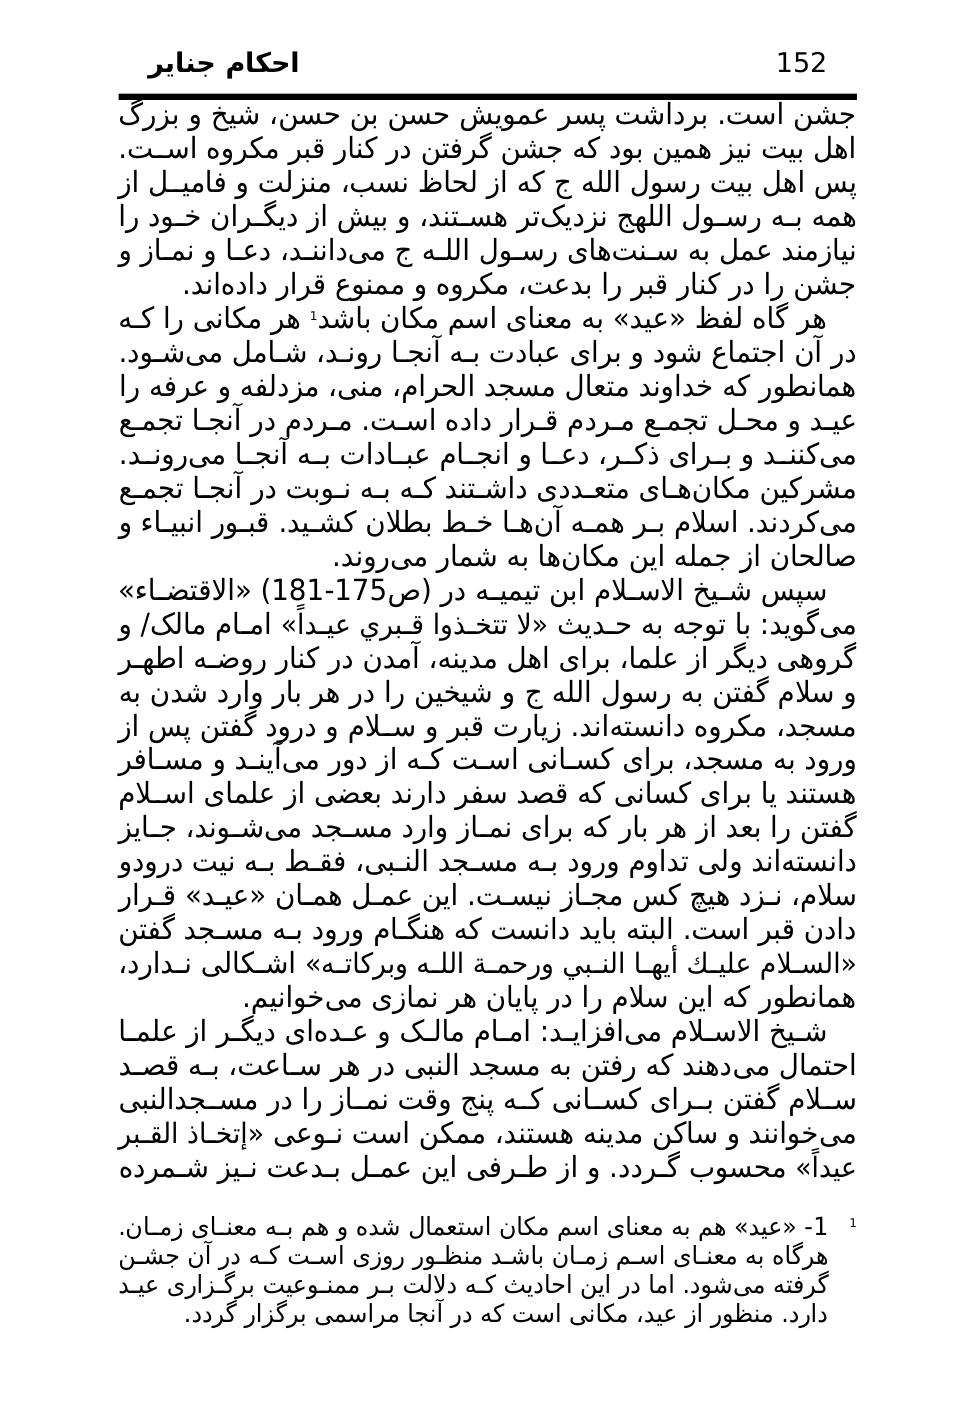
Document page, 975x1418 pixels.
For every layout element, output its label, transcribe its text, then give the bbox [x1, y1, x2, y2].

text سپس شیخ الاسلام ابن تیمیه در (ص175-181) «الاقتضاء» می‌گوید: با توجه به حدیث «لا تتخذوا قبري عيداً» امام مالک/ و گروهی دیگر از علما، برای اهل مدینه، آمدن در کنار روضه اطهر و سلام گفتن به رسول الله ج و شیخین را در هر بار وارد شدن به مسجد، مکروه دانسته‌اند. زیارت قبر و سلام و درود گفتن پس از ورود به مسجد، برای کسانی است که از دور می‌آیند و مسافر هستند یا برای کسانی که قصد سفر دارند بعضی از علمای اسلام گفتن را بعد از هر بار که برای نماز وارد مسجد می‌شوند، جایز دانسته‌اند ولی تداوم ورود به مسجد النبی، فقط به نیت درودو سلام، نزد هیچ کس مجاز نیست. این عمل همان «عید» قرار دادن قبر است. البته باید دانست که هنگام ورود به مسجد گفتن «السلام عليك أيها النبي ورحمة الله وبركاته» اشکالی ندارد، همانطور که این سلام را در پایان هر نمازی می‌خوانیم. [118, 573, 857, 1014]
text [118, 1014, 857, 1184]
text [118, 98, 857, 301]
text هر گاه لفظ «عید» به معنای اسم مکان باشد هر مکانی را که در آن اجتماع شود و برای عبادت به آنجا روند، شامل می‌شود. همانطور که خداوند متعال مسجد الحرام، منی، مزدلفه و عرفه را عید و محل تجمع مردم قرار داده است. مردم در آنجا تجمع می‌کنند و برای ذکر، دعا و انجام عبادات به آنجا می‌روند. مشرکین مکان‌های متعددی داشتند که به نوبت در آنجا تجمع می‌کردند. اسلام بر همه آن‌ها خط بطلان کشید. قبور انبیاء و صالحان از جمله این مکان‌ها به شمار می‌روند. [118, 301, 857, 573]
